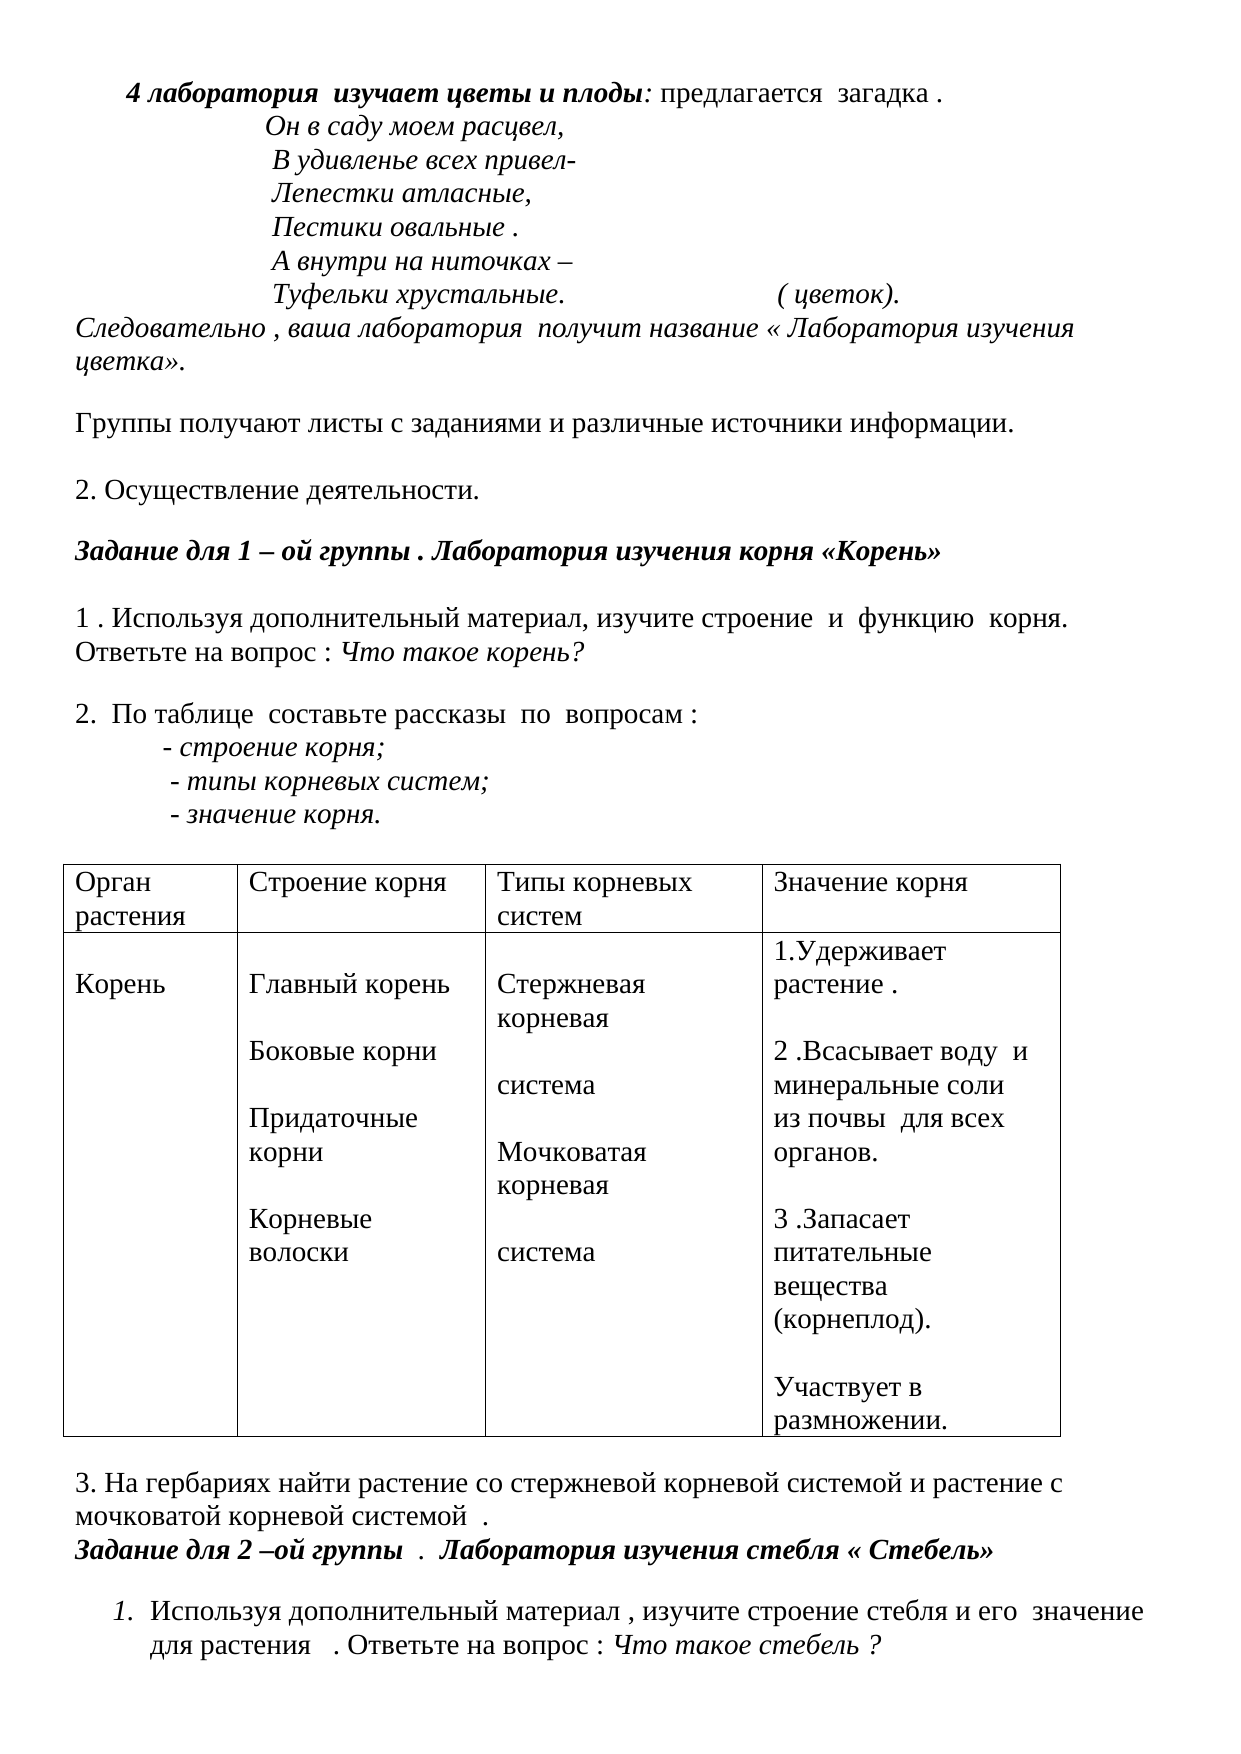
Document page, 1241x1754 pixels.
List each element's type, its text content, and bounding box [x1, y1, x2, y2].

table_cell Стержневая корневая система Мочковатая корневая система [486, 933, 762, 1436]
table_cell Главный корень Боковые корни Придаточные корни Корневые волоски [238, 933, 485, 1436]
text Задание для 1 – ой группы . Лаборатория изучения корня «Корень» [75, 533, 1165, 567]
text В удивленье всех привел- [75, 142, 1165, 176]
text Группы получают листы с заданиями и различные источники информации. [75, 405, 1165, 438]
text Задание для 2 –ой группы . Лаборатория изучения стебля « Стебель» [75, 1532, 1165, 1565]
list Используя дополнительный материал , изучите строение стебля и его значение для растения . Ответьте на вопрос : Что такое стебель ? [112, 1593, 1165, 1661]
table_cell Корень [64, 933, 237, 1436]
table_cell 1.Удерживает растение . 2 .Всасывает воду и минеральные соли из почвы для всех органов. 3 .Запасает питательные вещества (корнеплод). Участвует в размножении. [763, 933, 1060, 1436]
text - значение корня. [75, 796, 1165, 830]
text 3. На гербариях найти растение со стержневой корневой системой и растение с мочковатой корневой системой . [75, 1465, 1165, 1532]
table_header Типы корневых систем [486, 865, 762, 932]
text Он в саду моем расцвел, [75, 108, 1165, 142]
text Лепестки атласные, [75, 176, 1165, 209]
table_header Значение корня [763, 865, 1060, 932]
text 2. По таблице составьте рассказы по вопросам : [75, 696, 1165, 729]
text Пестики овальные . [75, 209, 1165, 243]
text А внутри на ниточках – [75, 243, 1165, 276]
text Туфельки хрустальные. ( цветок). [75, 276, 1165, 310]
text 2. Осуществление деятельности. [75, 472, 1165, 506]
text 4 лаборатория изучает цветы и плоды: предлагается загадка . [75, 75, 1165, 108]
text 1 . Используя дополнительный материал, изучите строение и функцию корня. Ответьте на вопрос : Что такое корень? [75, 601, 1165, 668]
text - типы корневых систем; [75, 763, 1165, 796]
text Следовательно , ваша лаборатория получит название « Лаборатория изучения цветка». [75, 310, 1165, 377]
table_header Строение корня [238, 865, 485, 932]
text - строение корня; [75, 729, 1165, 763]
table_header Орган растения [64, 865, 237, 932]
